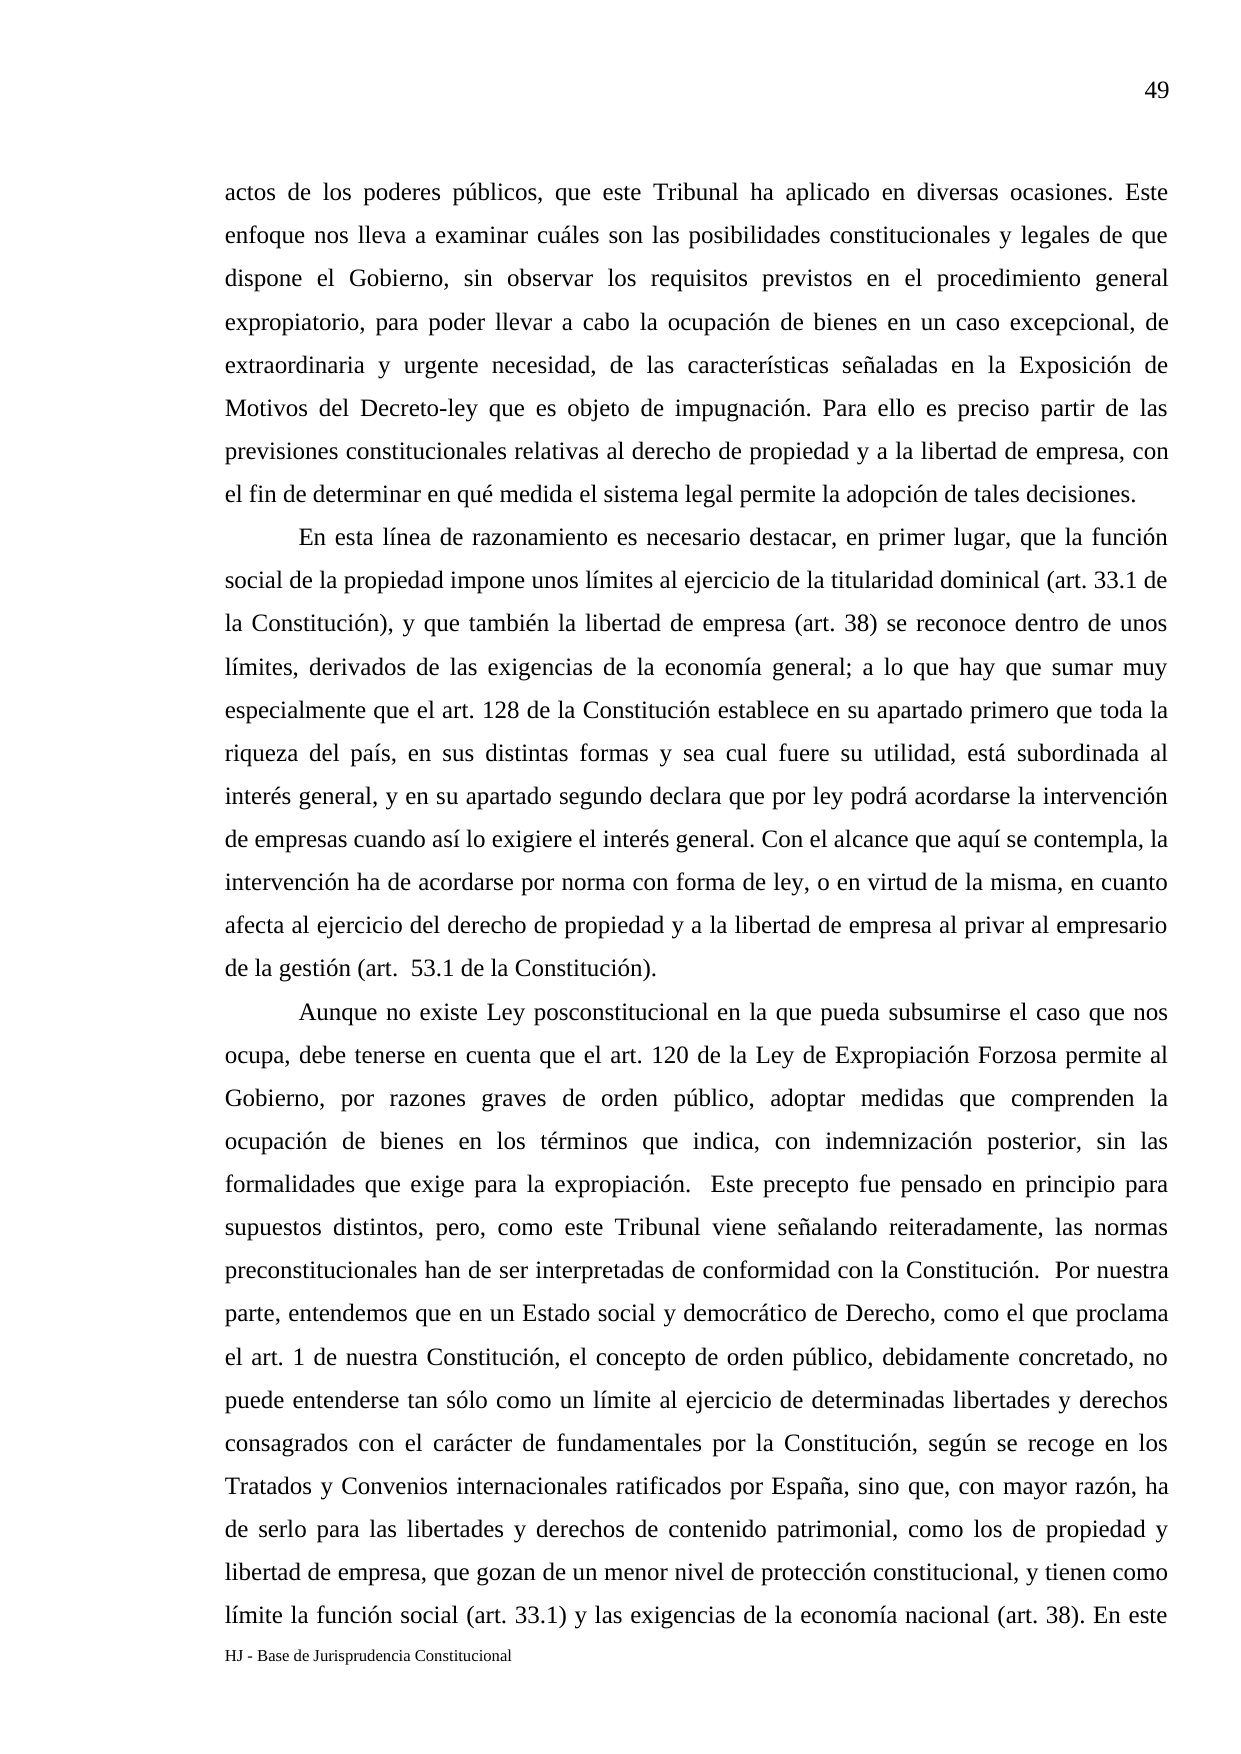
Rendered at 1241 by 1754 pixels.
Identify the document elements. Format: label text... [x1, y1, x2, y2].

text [224, 997, 1169, 1629]
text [224, 177, 1169, 508]
text En esta línea de razonamiento es necesario destacar, en primer lugar, que la función social de la propiedad impone unos límites al ejercicio de la titularidad dominical (art. 33.1 de la Constitución), y que también la libertad de empresa (art. 38) se reconoce dentro de unos límites, derivados de las exigencias de la economía general; a lo que hay que sumar muy especialmente que el art. 128 de la Constitución establece en su apartado primero que toda la riqueza del país, en sus distintas formas y sea cual fuere su utilidad, está subordinada al interés general, y en su apartado segundo declara que por ley podrá acordarse la intervención de empresas cuando así lo exigiere el interés general. Con el alcance que aquí se contempla, la intervención ha de acordarse por norma con forma de ley, o en virtud de la misma, en cuanto afecta al ejercicio del derecho de propiedad y a la libertad de empresa al privar al empresario de la gestión (art. 53.1 de la Constitución). [224, 522, 1169, 982]
